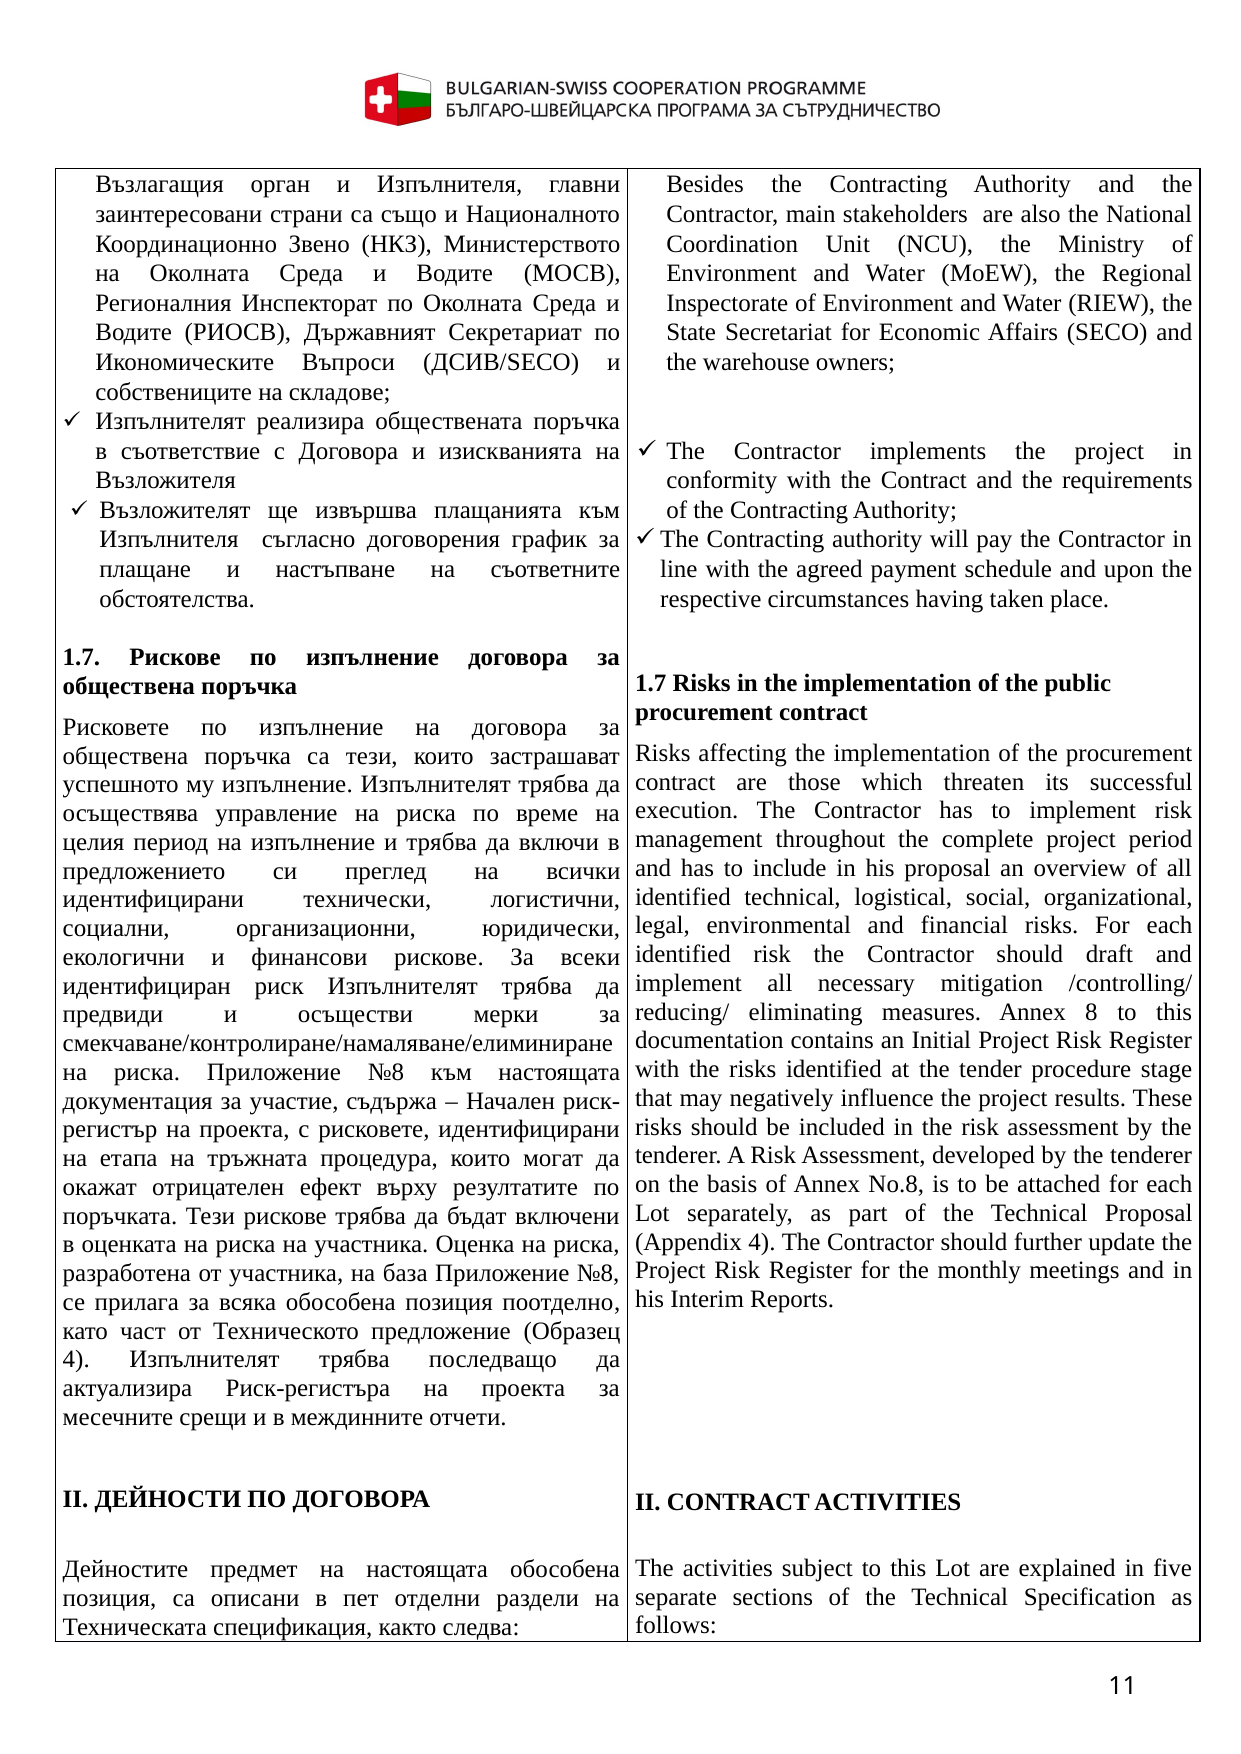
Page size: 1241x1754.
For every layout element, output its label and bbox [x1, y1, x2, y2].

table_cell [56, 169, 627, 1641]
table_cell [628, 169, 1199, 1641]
picture [328, 30, 1001, 168]
